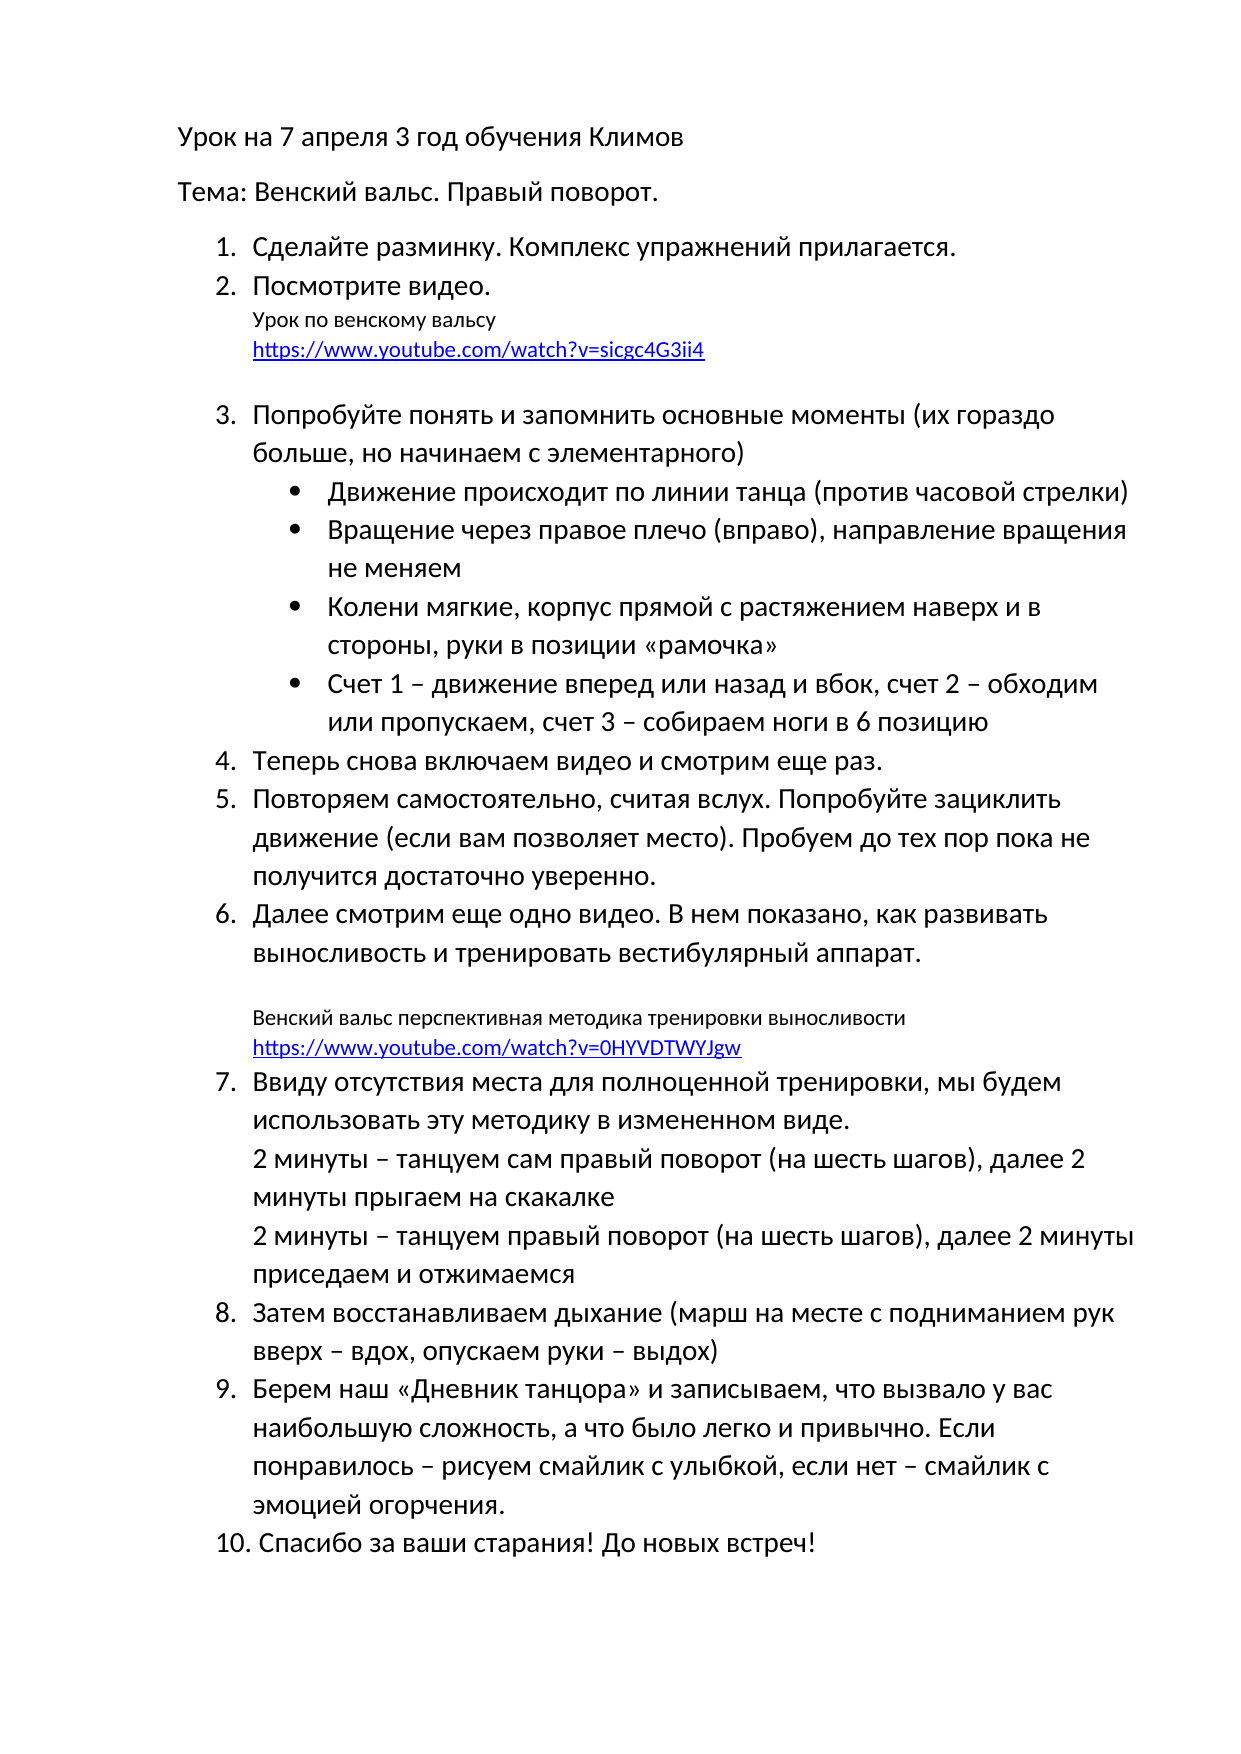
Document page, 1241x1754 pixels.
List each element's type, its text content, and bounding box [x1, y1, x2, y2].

list https://www.youtube.com/watch?v=0HYVDTWYJgw [252, 1033, 1152, 1061]
list Повторяем самостоятельно, считая вслух. Попробуйте зациклить движение (если вам позволяет место). Пробуем до тех пор пока не получится достаточно уверенно. [215, 780, 1152, 893]
list Счет 1 – движение вперед или назад и вбок, счет 2 – обходим или пропускаем, счет 3 – собираем ноги в 6 позицию [290, 665, 1152, 739]
list Ввиду отсутствия места для полноценной тренировки, мы будем использовать эту методику в измененном виде. [215, 1063, 1152, 1137]
list 2 минуты – танцуем правый поворот (на шесть шагов), далее 2 минуты приседаем и отжимаемся [252, 1217, 1152, 1291]
list Венский вальс перспективная методика тренировки выносливости [252, 1003, 1152, 1031]
text Тема: Венский вальс. Правый поворот. [177, 173, 1152, 209]
list https://www.youtube.com/watch?v=sicgc4G3ii4 [252, 335, 1152, 363]
text Урок на 7 апреля 3 год обучения Климов [177, 118, 1152, 154]
list 2 минуты – танцуем сам правый поворот (на шесть шагов), далее 2 минуты прыгаем на скакалке [252, 1140, 1152, 1214]
list Сделайте разминку. Комплекс упражнений прилагается. [215, 228, 1152, 264]
list Посмотрите видео. [215, 267, 1152, 302]
list Попробуйте понять и запомнить основные моменты (их гораздо больше, но начинаем с элементарного) [215, 396, 1152, 470]
list Вращение через правое плечо (вправо), направление вращения не меняем [290, 511, 1152, 585]
list Берем наш «Дневник танцора» и записываем, что вызвало у вас наибольшую сложность, а что было легко и привычно. Если понравилось – рисуем смайлик с улыбкой, если нет – смайлик с эмоцией огорчения. [215, 1371, 1152, 1521]
list Далее смотрим еще одно видео. В нем показано, как развивать выносливость и тренировать вестибулярный аппарат. [215, 896, 1152, 969]
list Движение происходит по линии танца (против часовой стрелки) [290, 473, 1152, 508]
list Затем восстанавливаем дыхание (марш на месте с подниманием рук вверх – вдох, опускаем руки – выдох) [215, 1294, 1152, 1368]
list Урок по венскому вальсу [252, 305, 1152, 333]
list Колени мягкие, корпус прямой с растяжением наверх и в стороны, руки в позиции «рамочка» [290, 588, 1152, 662]
list Спасибо за ваши старания! До новых встреч! [215, 1524, 1152, 1560]
list Теперь снова включаем видео и смотрим еще раз. [215, 742, 1152, 777]
